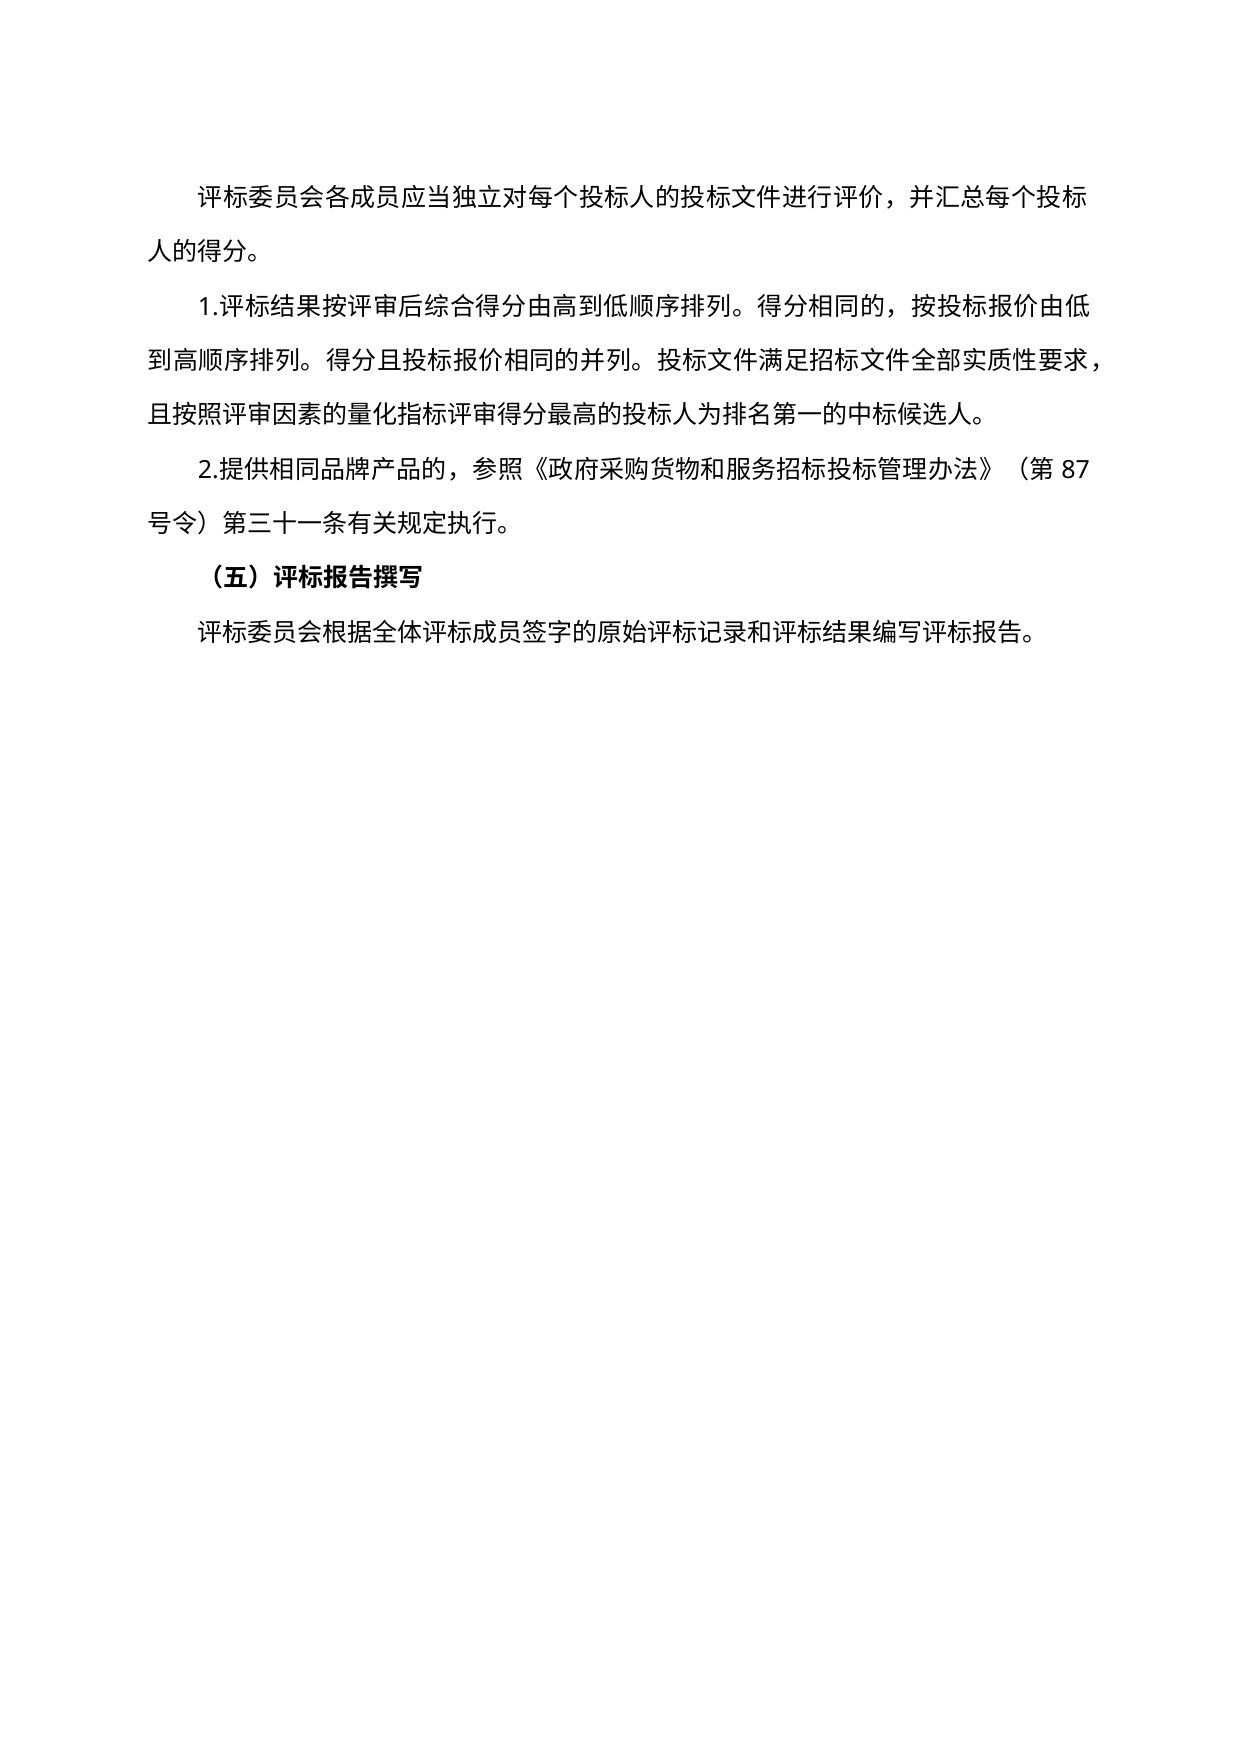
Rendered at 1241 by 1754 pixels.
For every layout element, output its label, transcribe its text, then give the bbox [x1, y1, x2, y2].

text 2.提供相同品牌产品的，参照《政府采购货物和服务招标投标管理办法》（第87号令）第三十一条有关规定执行。 [148, 449, 1090, 540]
text 评标委员会根据全体评标成员签字的原始评标记录和评标结果编写评标报告。 [148, 612, 1090, 648]
text 评标委员会各成员应当独立对每个投标人的投标文件进行评价，并汇总每个投标人的得分。 [148, 177, 1090, 268]
text 1.评标结果按评审后综合得分由高到低顺序排列。得分相同的，按投标报价由低到高顺序排列。得分且投标报价相同的并列。投标文件满足招标文件全部实质性要求，且按照评审因素的量化指标评审得分最高的投标人为排名第一的中标候选人。 [148, 286, 1090, 431]
text （五）评标报告撰写 [148, 558, 1090, 594]
